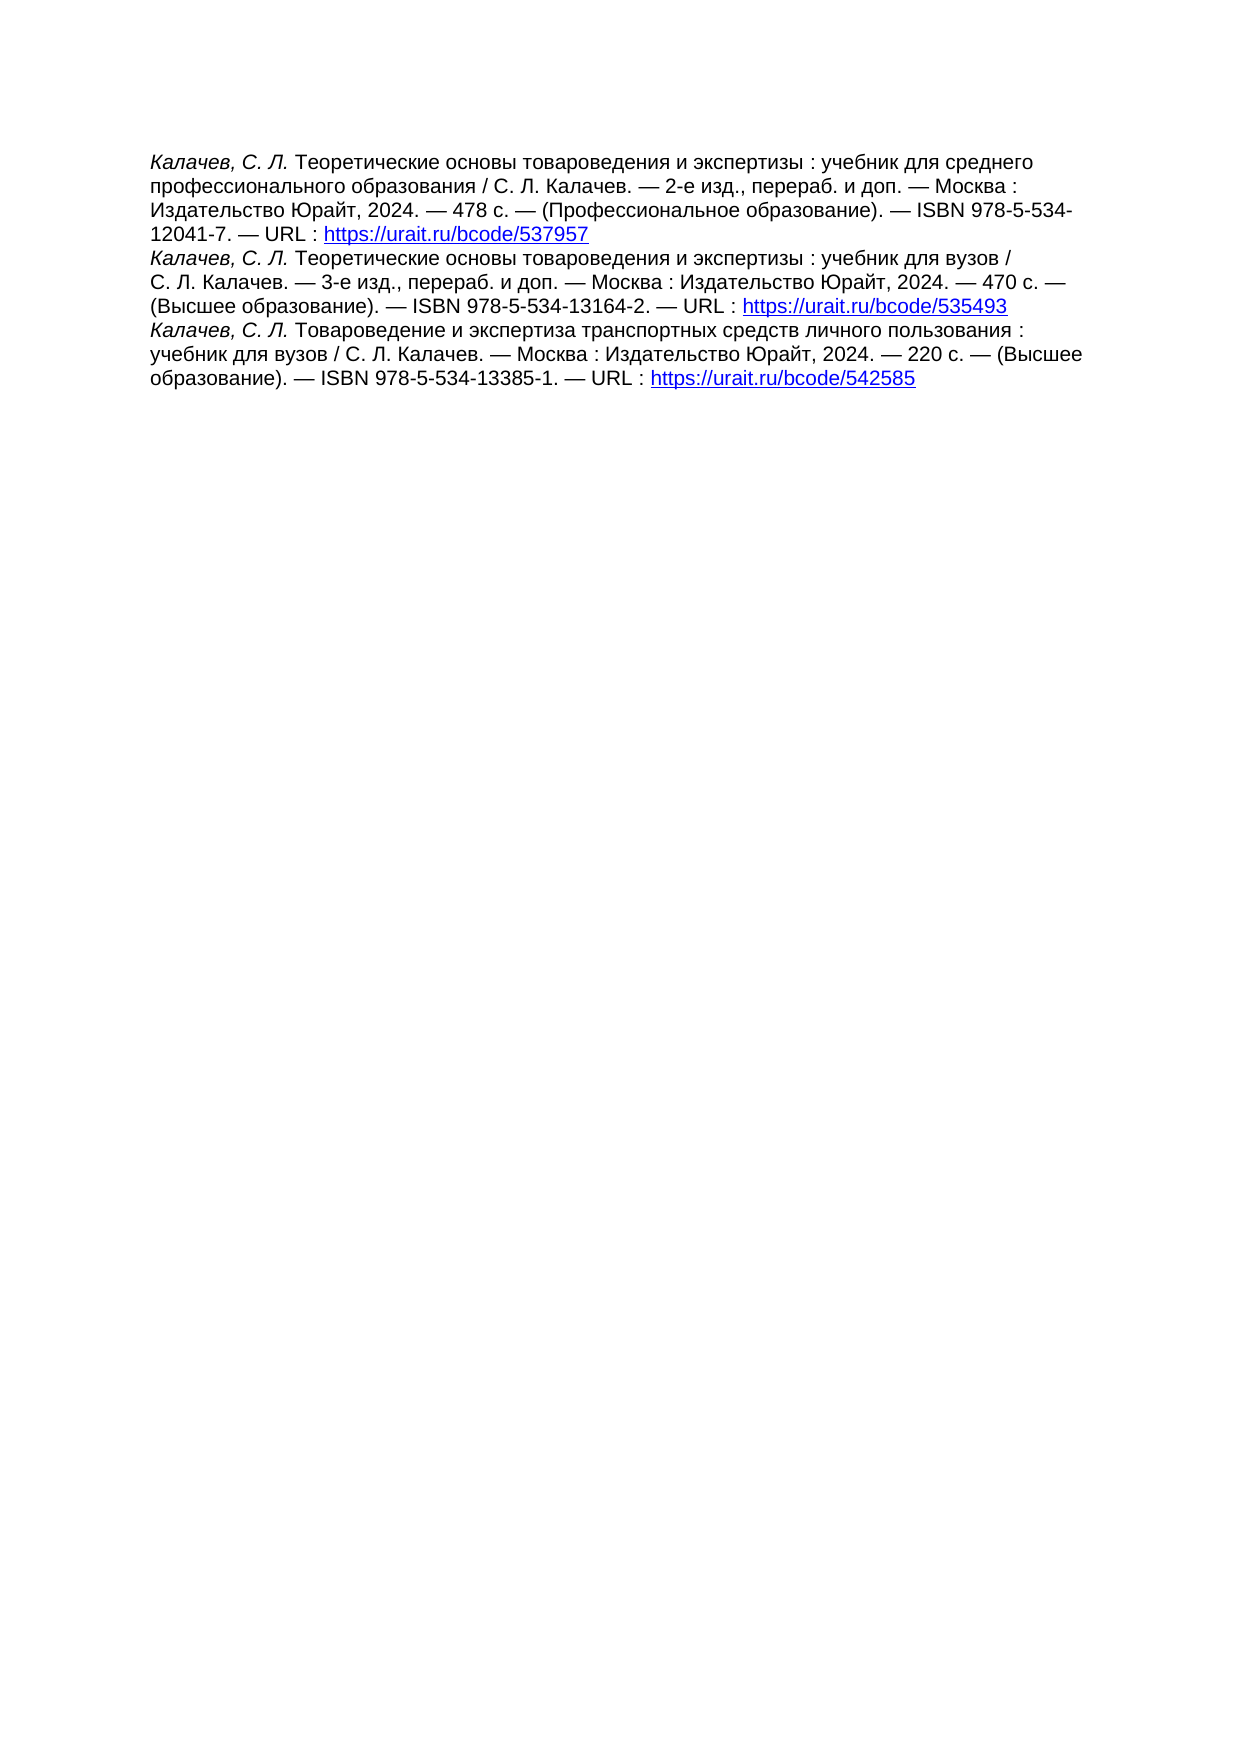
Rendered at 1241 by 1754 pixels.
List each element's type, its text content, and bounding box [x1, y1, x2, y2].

text Калачев, С. Л. Теоретические основы товароведения и экспертизы : учебник для среднего профессионального образования / С. Л. Калачев. — 2-е изд., перераб. и доп. — Москва : Издательство Юрайт, 2024. — 478 с. — (Профессиональное образование). — ISBN 978-5-534-12041-7. — URL : https://urait.ru/bcode/537957 [150, 150, 1090, 246]
text Калачев, С. Л. Теоретические основы товароведения и экспертизы : учебник для вузов / С. Л. Калачев. — 3-е изд., перераб. и доп. — Москва : Издательство Юрайт, 2024. — 470 с. — (Высшее образование). — ISBN 978-5-534-13164-2. — URL : https://urait.ru/bcode/535493 [150, 246, 1090, 318]
text Калачев, С. Л. Товароведение и экспертиза транспортных средств личного пользования : учебник для вузов / С. Л. Калачев. — Москва : Издательство Юрайт, 2024. — 220 с. — (Высшее образование). — ISBN 978-5-534-13385-1. — URL : https://urait.ru/bcode/542585 [150, 318, 1090, 389]
